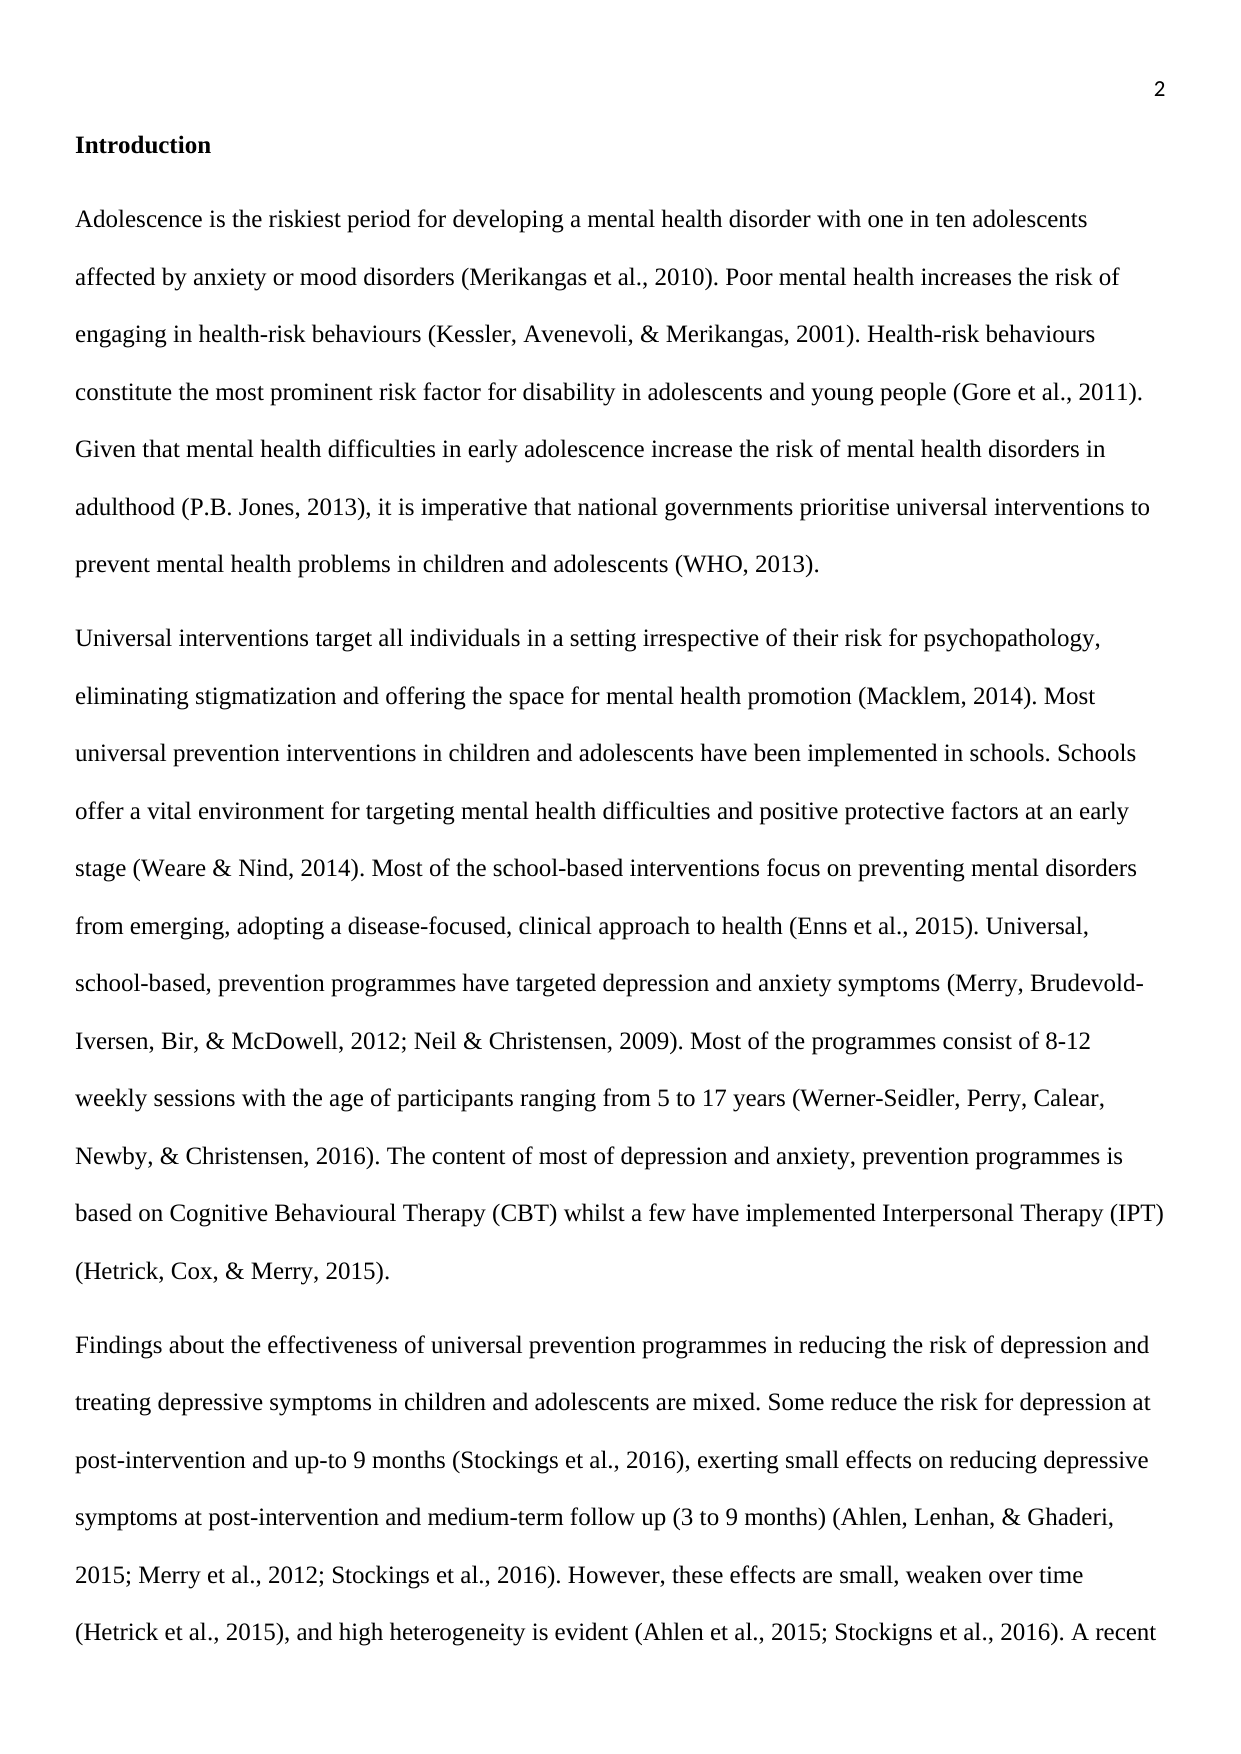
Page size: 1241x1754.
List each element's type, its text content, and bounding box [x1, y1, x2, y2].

text Adolescence is the riskiest period for developing a mental health disorder with one in ten adolescents affected by anxiety or mood disorders (Merikangas et al., 2010). Poor mental health increases the risk of engaging in health-risk behaviours (Kessler, Avenevoli, & Merikangas, 2001). Health-risk behaviours constitute the most prominent risk factor for disability in adolescents and young people (Gore et al., 2011). Given that mental health difficulties in early adolescence increase the risk of mental health disorders in adulthood (P.B. Jones, 2013), it is imperative that national governments prioritise universal interventions to prevent mental health problems in children and adolescents (WHO, 2013). [75, 204, 1165, 578]
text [75, 1330, 1165, 1646]
text Introduction [75, 130, 1165, 159]
text Universal interventions target all individuals in a setting irrespective of their risk for psychopathology, eliminating stigmatization and offering the space for mental health promotion (Macklem, 2014). Most universal prevention interventions in children and adolescents have been implemented in schools. Schools offer a vital environment for targeting mental health difficulties and positive protective factors at an early stage (Weare & Nind, 2014). Most of the school-based interventions focus on preventing mental disorders from emerging, adopting a disease-focused, clinical approach to health (Enns et al., 2015). Universal, school-based, prevention programmes have targeted depression and anxiety symptoms (Merry, Brudevold-Iversen, Bir, & McDowell, 2012; Neil & Christensen, 2009). Most of the programmes consist of 8-12 weekly sessions with the age of participants ranging from 5 to 17 years (Werner-Seidler, Perry, Calear, Newby, & Christensen, 2016). The content of most of depression and anxiety, prevention programmes is based on Cognitive Behavioural Therapy (CBT) whilst a few have implemented Interpersonal Therapy (IPT) (Hetrick, Cox, & Merry, 2015). [75, 623, 1165, 1284]
